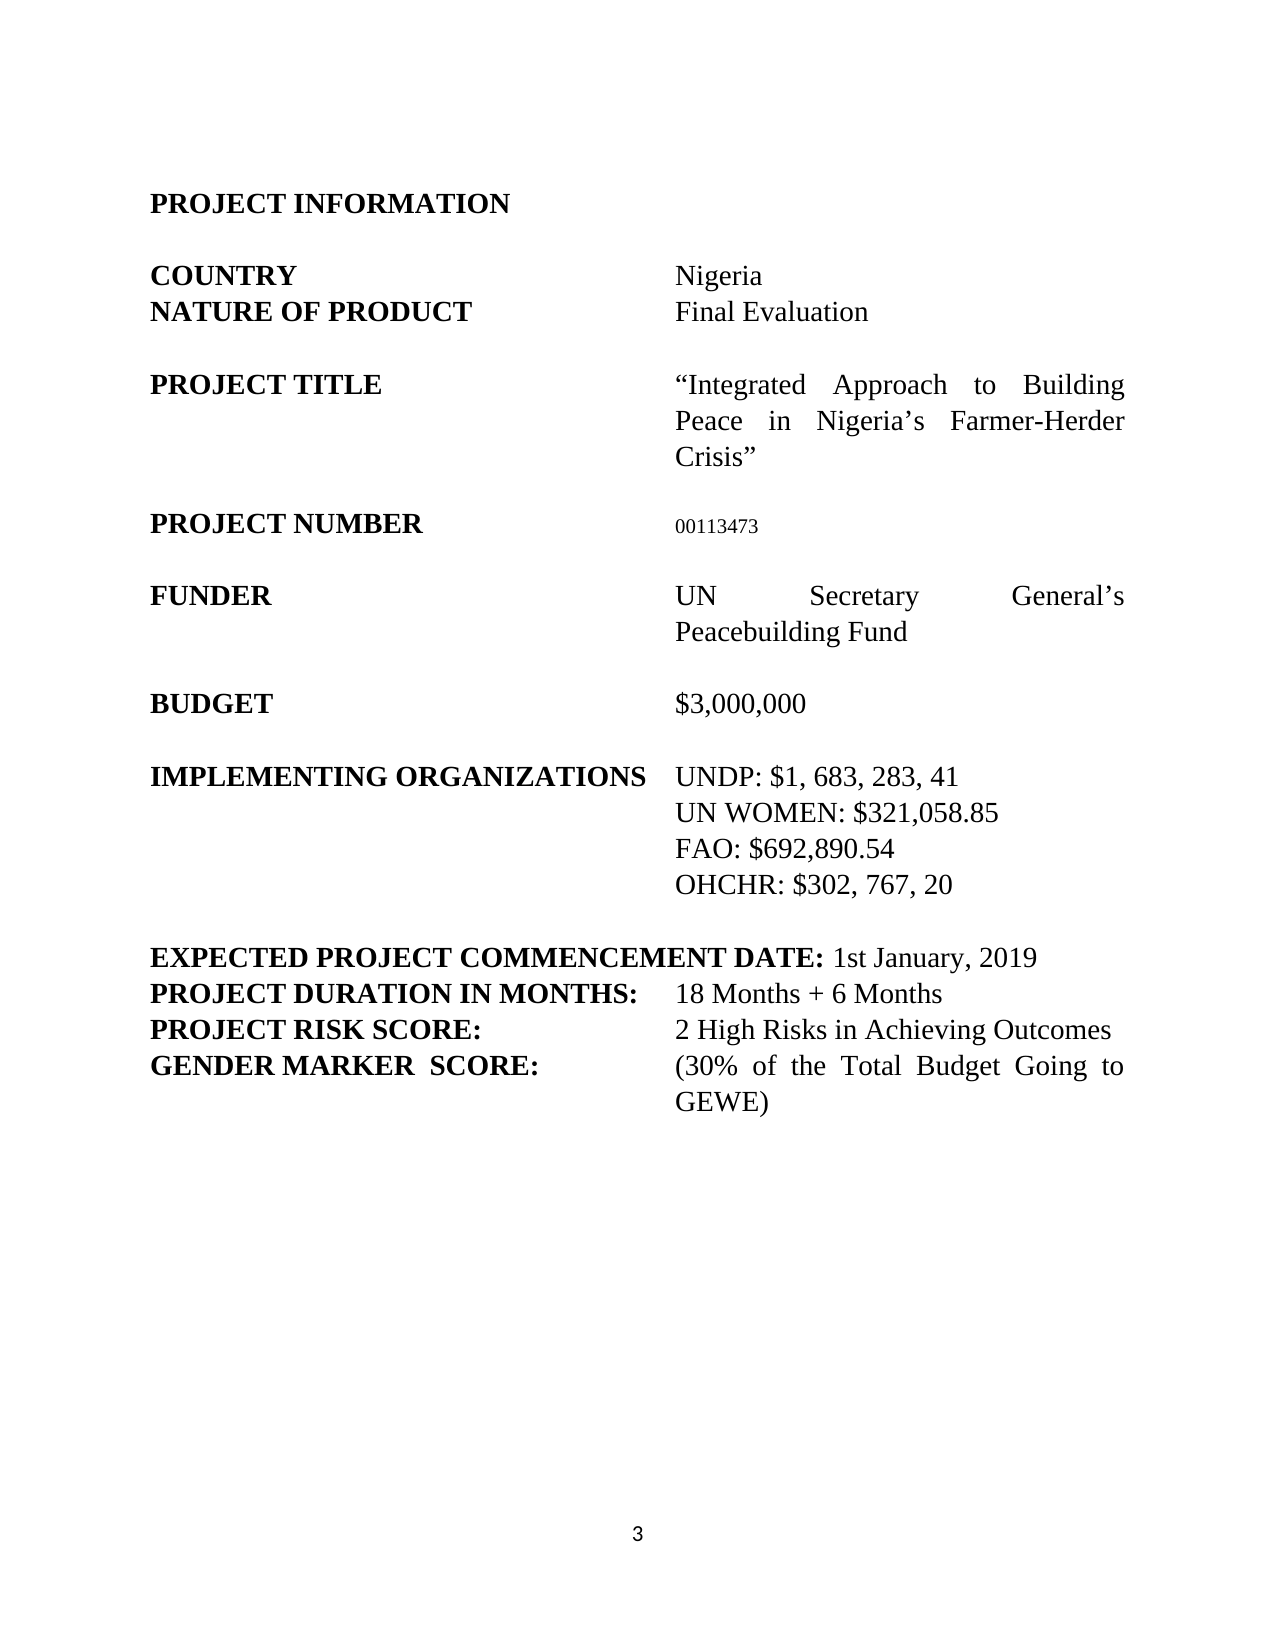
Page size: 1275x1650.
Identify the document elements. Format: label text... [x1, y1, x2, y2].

text GENDER MARKER SCORE: (30% of the Total Budget Going to GEWE) [150, 1048, 1125, 1118]
text BUDGET $3,000,000 [150, 687, 1125, 720]
text PROJECT RISK SCORE: 2 High Risks in Achieving Outcomes [150, 1012, 1125, 1046]
text IMPLEMENTING ORGANIZATIONS UNDP: $1, 683, 283, 41 [150, 759, 1125, 792]
text PROJECT DURATION IN MONTHS: 18 Months + 6 Months [150, 976, 1125, 1009]
text PROJECT TITLE “Integrated Approach to Building Peace in Nigeria’s Farmer-Herder Crisis” [150, 367, 1125, 473]
text COUNTRY Nigeria [150, 258, 1125, 292]
text NATURE OF PRODUCT Final Evaluation [150, 294, 1125, 328]
text EXPECTED PROJECT COMMENCEMENT DATE: 1st January, 2019 [150, 940, 1125, 973]
text PROJECT NUMBER 00113473 [150, 506, 1125, 539]
text FUNDER UN Secretary General’s Peacebuilding Fund [150, 578, 1125, 648]
text UN WOMEN: $321,058.85 [150, 795, 1125, 829]
text PROJECT INFORMATION [150, 186, 1125, 220]
text FAO: $692,890.54 [150, 831, 1125, 865]
text OHCHR: $302, 767, 20 [150, 867, 1125, 901]
